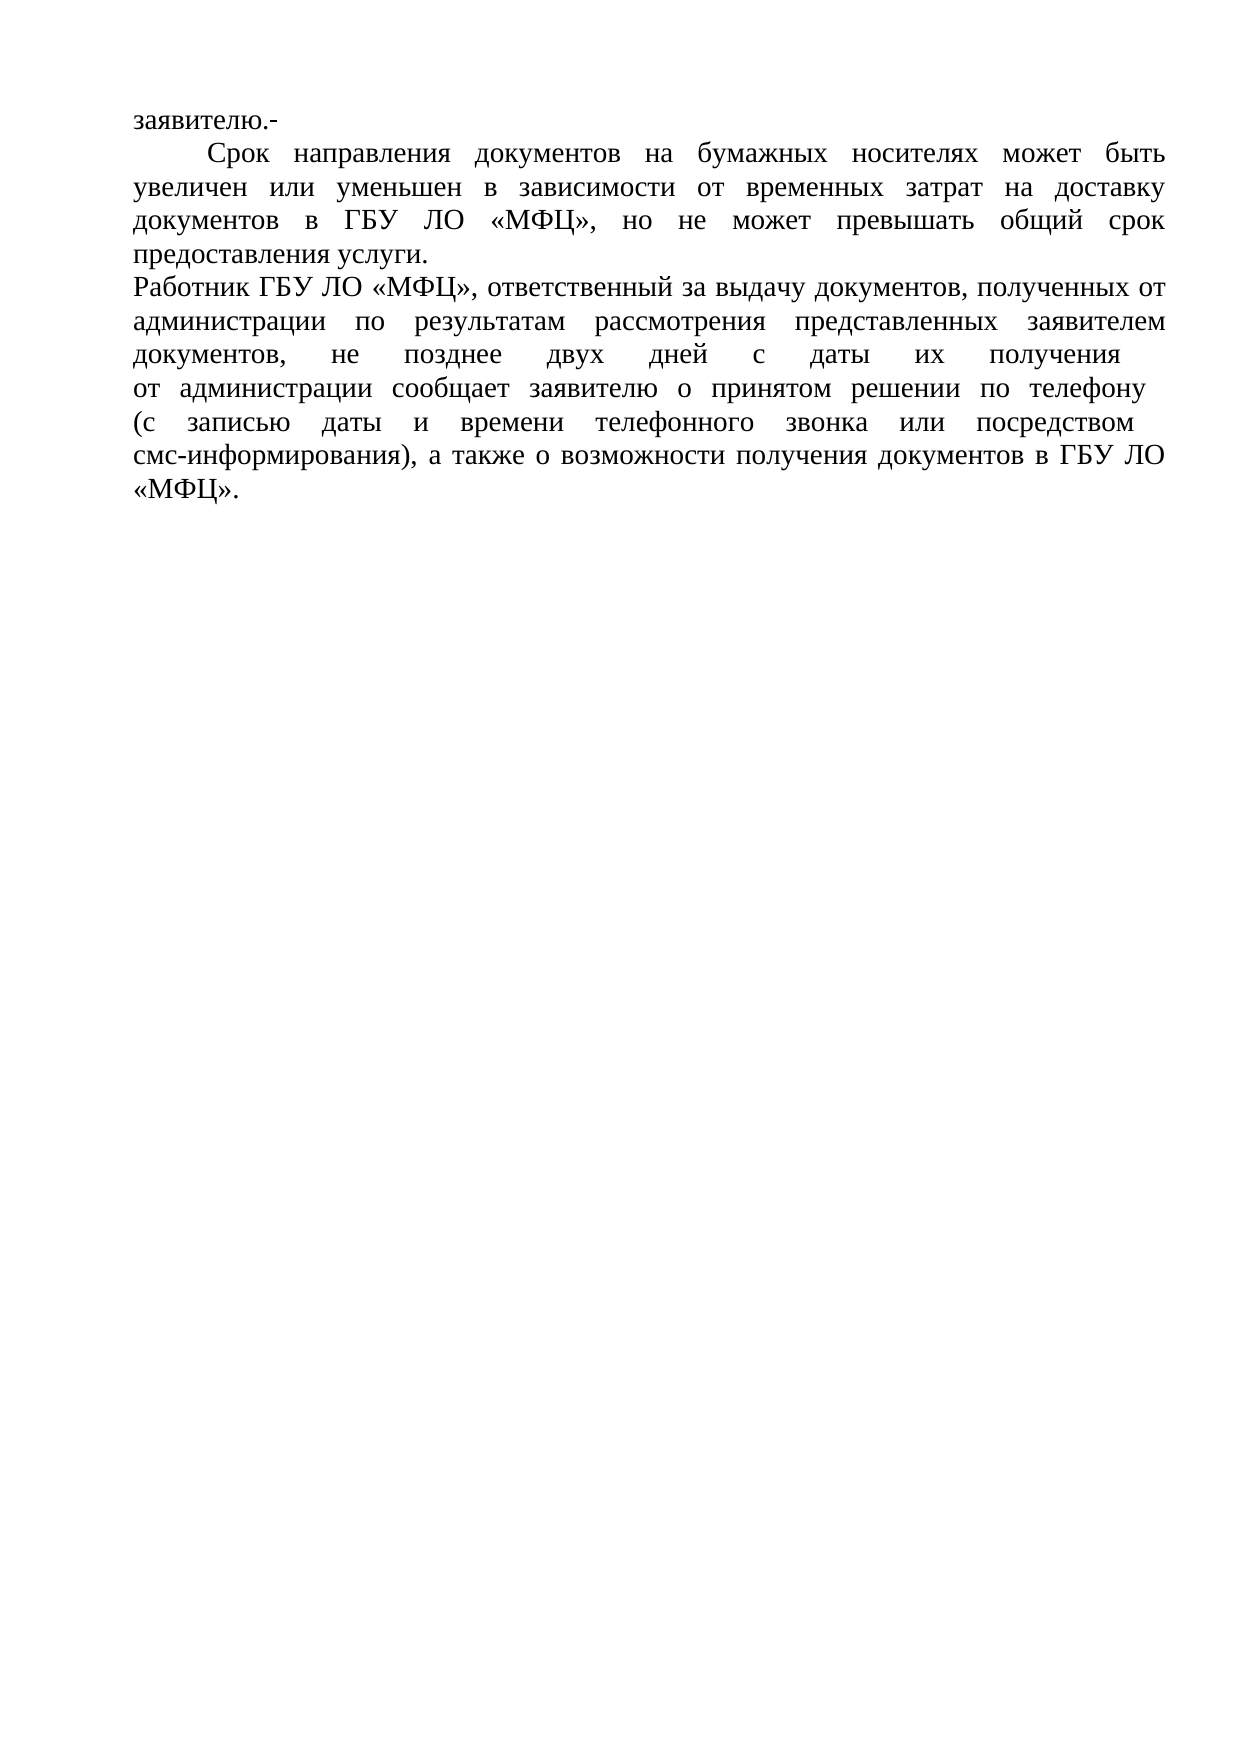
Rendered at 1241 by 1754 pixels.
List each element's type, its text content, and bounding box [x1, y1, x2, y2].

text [133, 102, 1167, 135]
text Срок направления документов на бумажных носителях может быть увеличен или уменьшен в зависимости от временных затрат на доставку документов в ГБУ ЛО «МФЦ», но не может превышать общий срок предоставления услуги. [133, 135, 1167, 269]
text Работник ГБУ ЛО «МФЦ», ответственный за выдачу документов, полученных от администрации по результатам рассмотрения представленных заявителем документов, не позднее двух дней с даты их получения от администрации сообщает заявителю о принятом решении по телефону (с записью даты и времени телефонного звонка или посредством смс-информирования), а также о возможности получения документов в ГБУ ЛО «МФЦ». [133, 269, 1167, 504]
